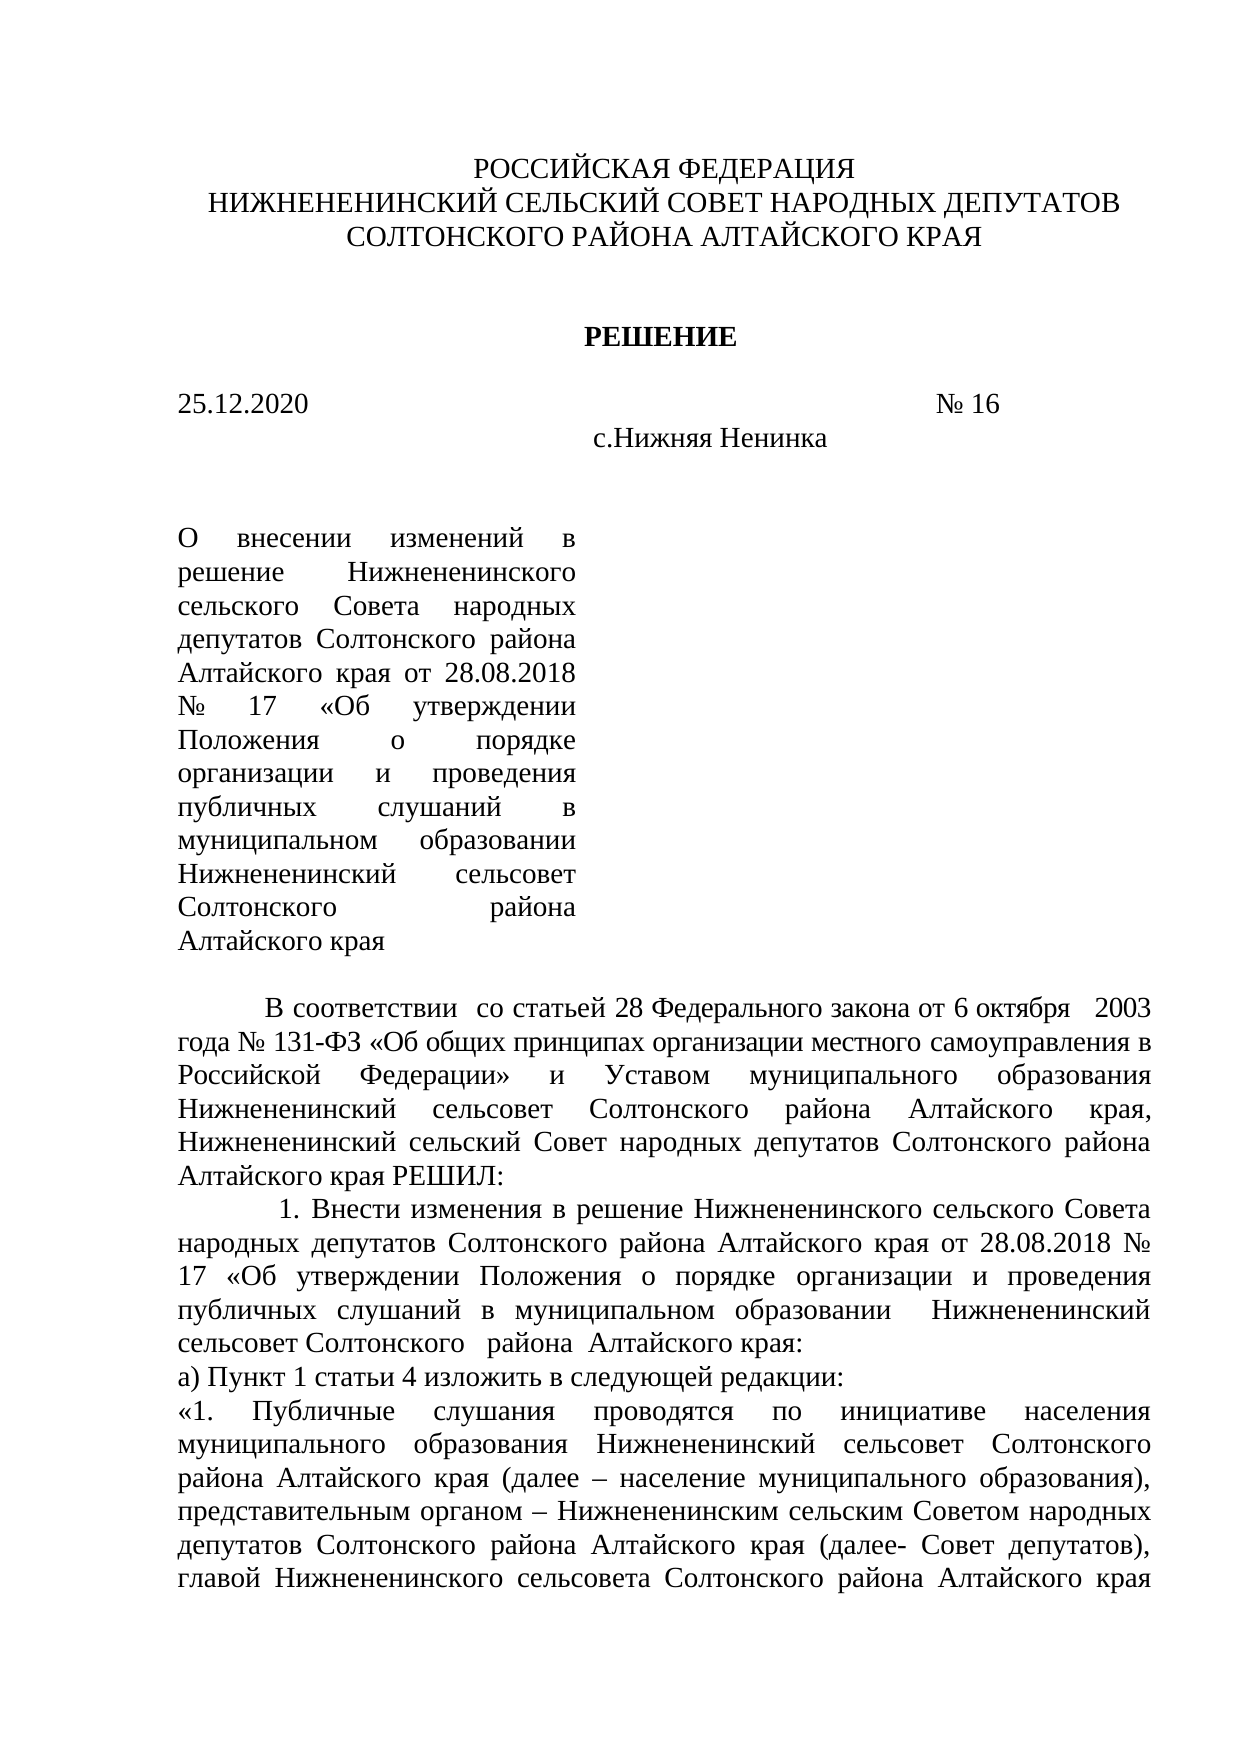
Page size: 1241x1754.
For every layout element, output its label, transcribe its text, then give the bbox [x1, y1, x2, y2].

text а) Пункт 1 статьи 4 изложить в следующей редакции: [177, 1359, 1152, 1393]
text 25.12.2020 № 16 [177, 386, 1152, 420]
text РЕШЕНИЕ [177, 286, 1152, 386]
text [177, 1393, 1152, 1594]
text с.Нижняя Ненинка [177, 420, 1152, 453]
text РОССИЙСКАЯ ФЕДЕРАЦИЯ [177, 152, 1152, 185]
text СОЛТОНСКОГО РАЙОНА АЛТАЙСКОГО КРАЯ [177, 219, 1152, 252]
text В соответствии со статьей 28 Федерального закона от 6 октября 2003 года № 131-ФЗ «Об общих принципах организации местного самоуправления в Российской Федерации» и Уставом муниципального образования Нижнененинский сельсовет Солтонского района Алтайского края, Нижнененинский сельский Совет народных депутатов Солтонского района Алтайского края РЕШИЛ: [177, 990, 1152, 1191]
text 1. Внести изменения в решение Нижнененинского сельского Совета народных депутатов Солтонского района Алтайского края от 28.08.2018 № 17 «Об утверждении Положения о порядке организации и проведения публичных слушаний в муниципальном образовании Нижнененинский сельсовет Солтонского района Алтайского края: [177, 1191, 1152, 1359]
text НИЖНЕНЕНИНСКИЙ СЕЛЬСКИЙ СОВЕТ НАРОДНЫХ ДЕПУТАТОВ [177, 185, 1152, 219]
text О внесении изменений в решение Нижнененинского сельского Совета народных депутатов Солтонского района Алтайского края от 28.08.2018 № 17 «Об утверждении Положения о порядке организации и проведения публичных слушаний в муниципальном образовании Нижнененинский сельсовет Солтонского района Алтайского края [177, 521, 576, 957]
